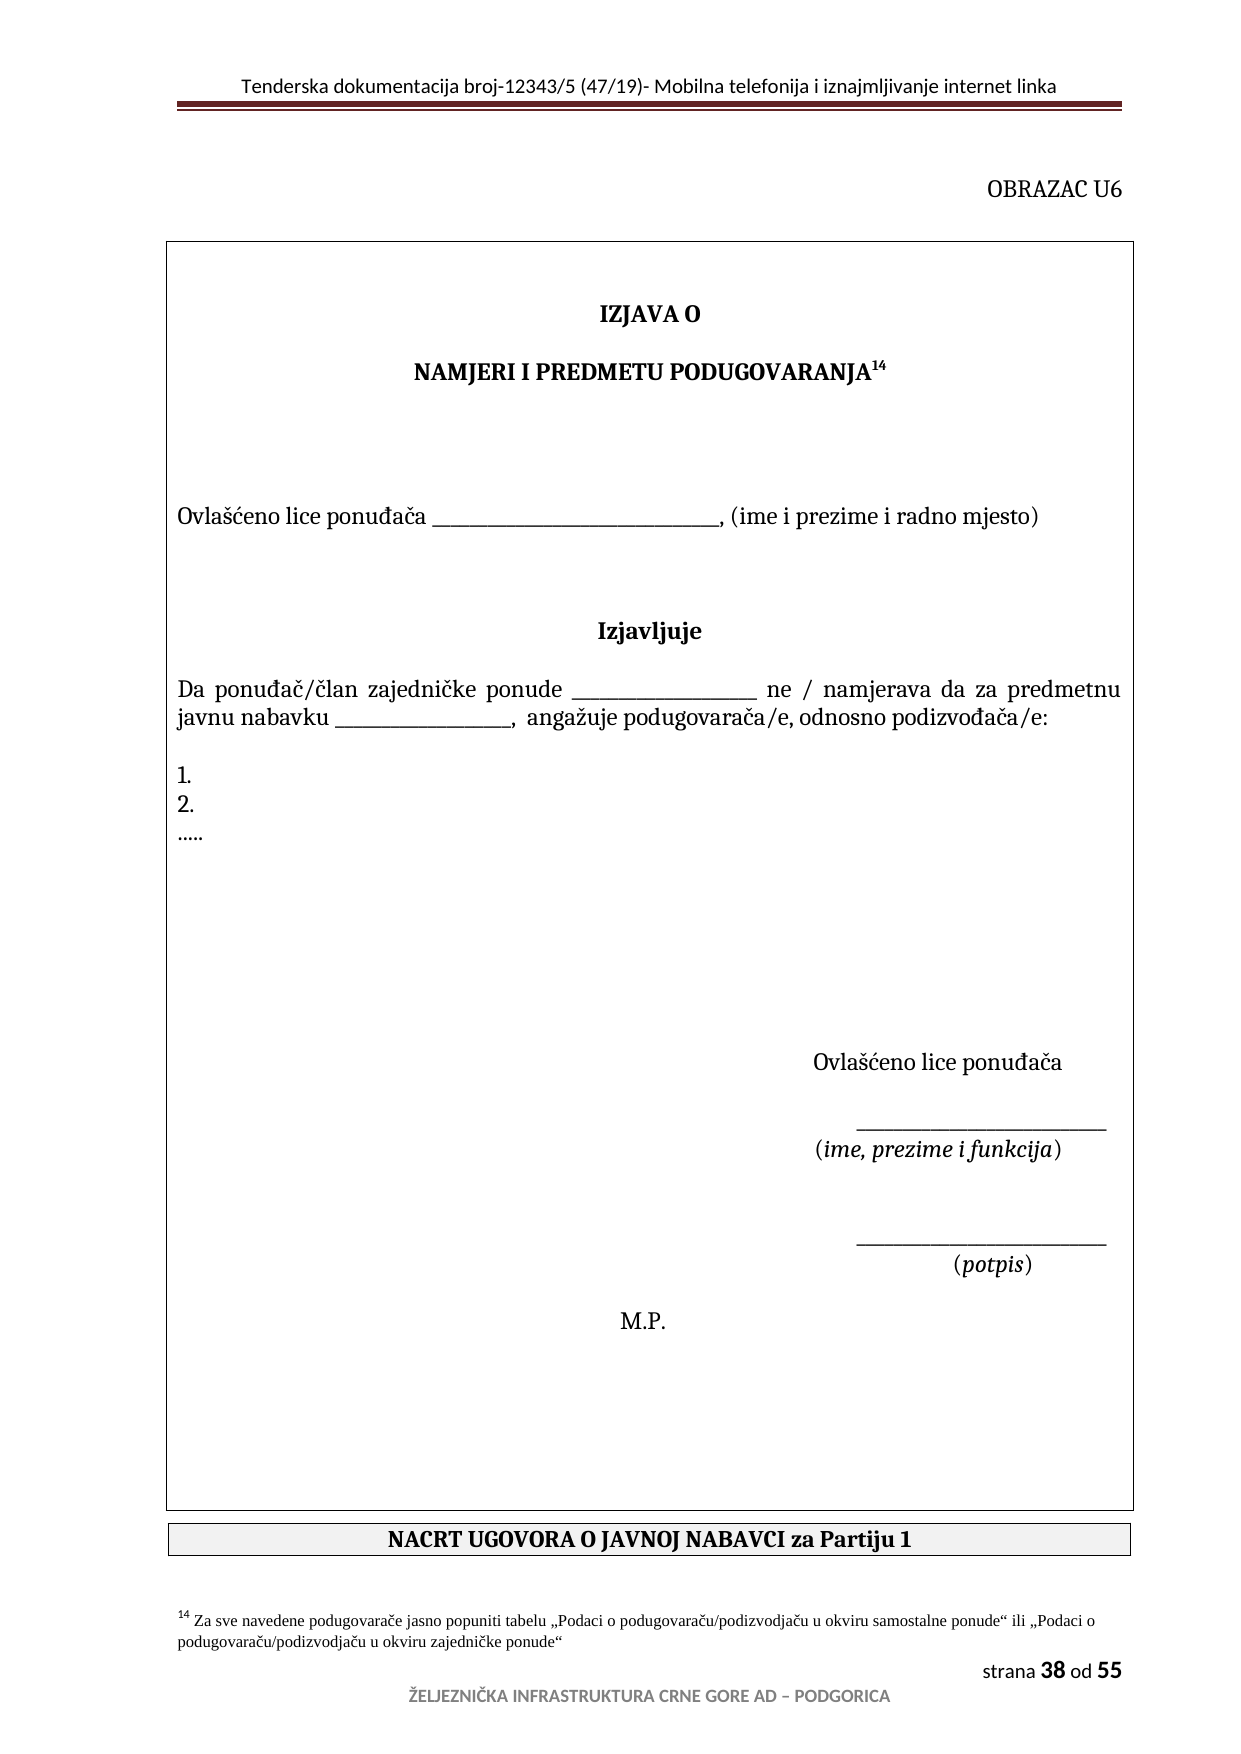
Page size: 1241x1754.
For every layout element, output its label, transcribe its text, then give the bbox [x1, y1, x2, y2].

table_header IZJAVA O NAMJERI I PREDMETU PODUGOVARANJA Ovlašćeno lice ponuđača _______________________________, (ime i prezime i radno mjesto) Izjavljuje Da ponuđač/član zajedničke ponude ____________________ ne / namjerava da za predmetnu javnu nabavku ___________________, angažuje podugovarača/e, odnosno podizvođača/e: 1. 2. ..... Ovlašćeno lice ponuđača ___________________________ (ime, prezime i funkcija) ___________________________ (potpis) M.P. [167, 242, 1133, 1509]
subtitle NACRT UGOVORA O JAVNOJ NABAVCI za Partiju 1 [169, 1524, 1130, 1555]
text OBRAZAC U6 [177, 174, 1122, 203]
